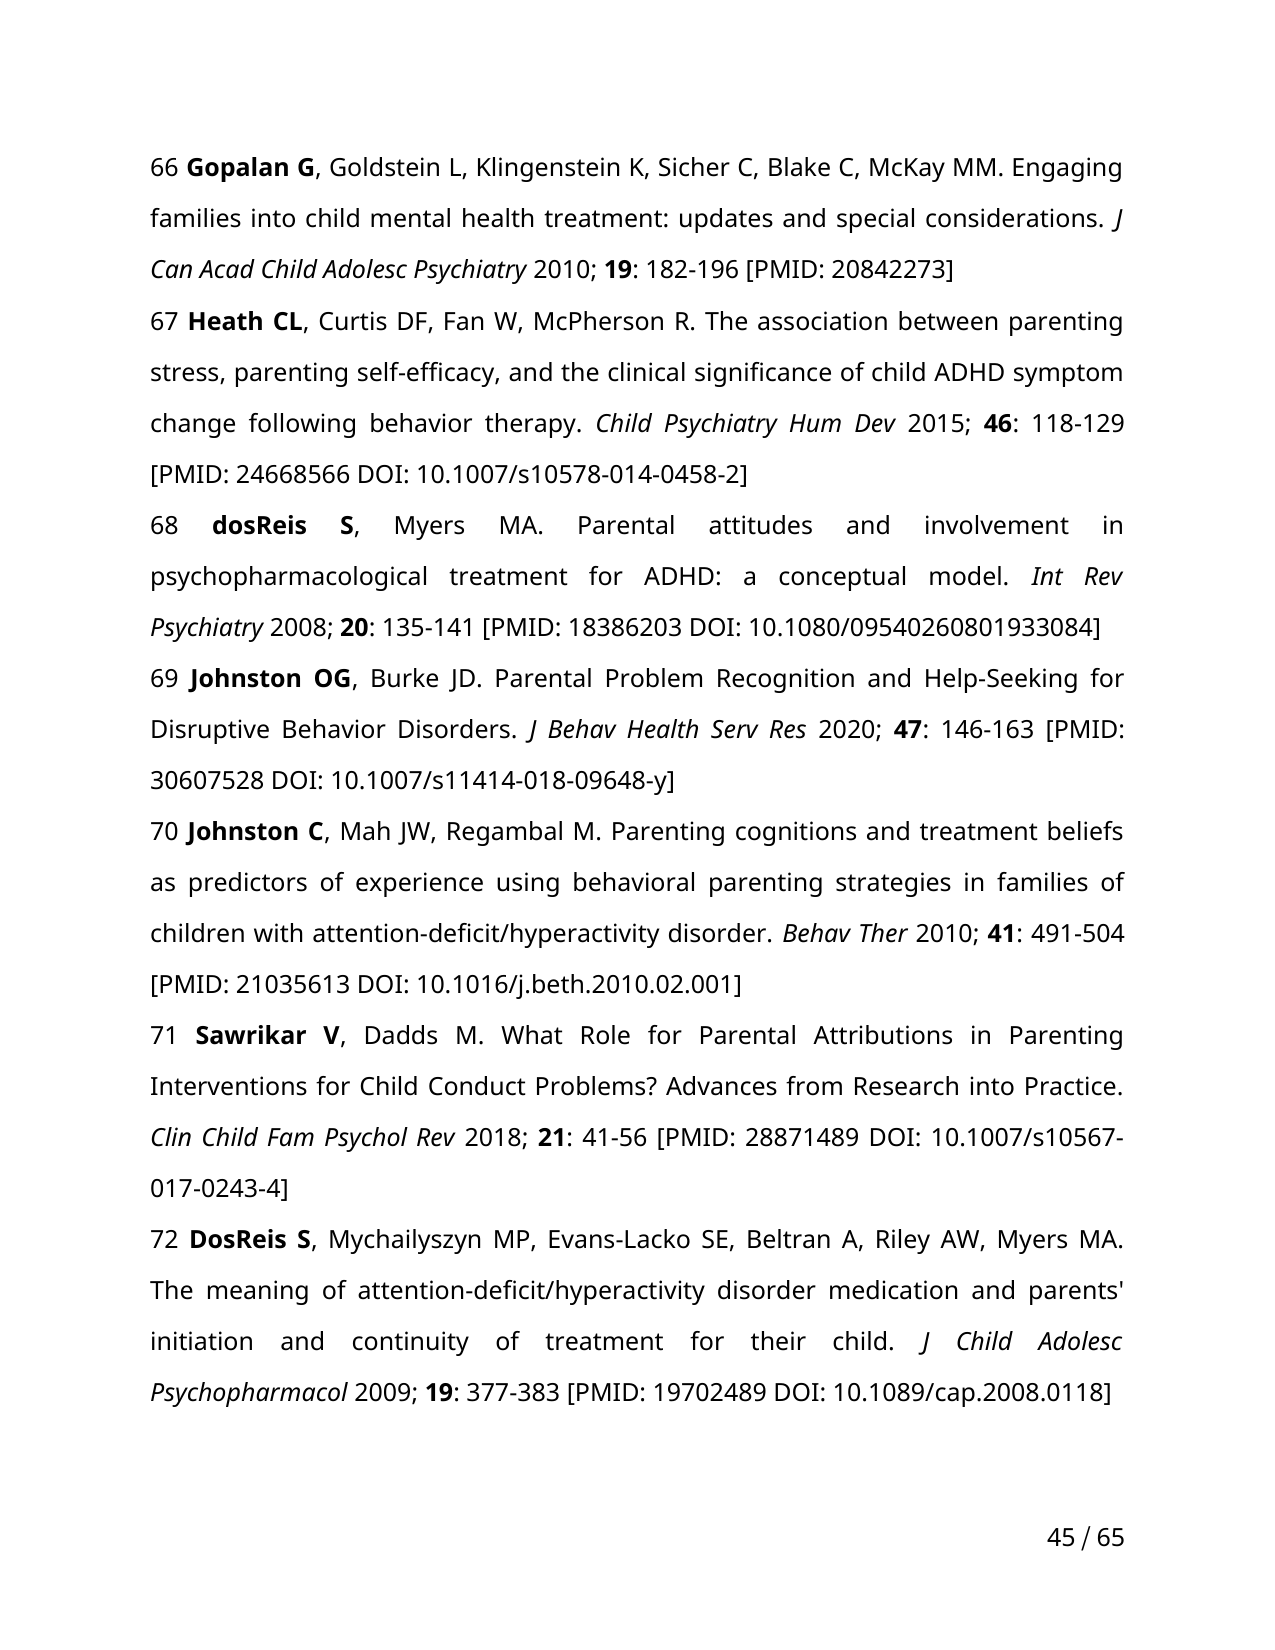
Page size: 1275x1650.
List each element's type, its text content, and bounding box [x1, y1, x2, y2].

text 70 Johnston C, Mah JW, Regambal M. Parenting cognitions and treatment beliefs as predictors of experience using behavioral parenting strategies in families of children with attention-deficit/hyperactivity disorder. Behav Ther 2010; 41: 491-504 [PMID: 21035613 DOI: 10.1016/j.beth.2010.02.001] [150, 813, 1125, 1001]
text 69 Johnston OG, Burke JD. Parental Problem Recognition and Help-Seeking for Disruptive Behavior Disorders. J Behav Health Serv Res 2020; 47: 146-163 [PMID: 30607528 DOI: 10.1007/s11414-018-09648-y] [150, 660, 1125, 797]
text 72 DosReis S, Mychailyszyn MP, Evans-Lacko SE, Beltran A, Riley AW, Myers MA. The meaning of attention-deficit/hyperactivity disorder medication and parents' initiation and continuity of treatment for their child. J Child Adolesc Psychopharmacol 2009; 19: 377-383 [PMID: 19702489 DOI: 10.1089/cap.2008.0118] [150, 1222, 1125, 1409]
text 66 Gopalan G, Goldstein L, Klingenstein K, Sicher C, Blake C, McKay MM. Engaging families into child mental health treatment: updates and special considerations. J Can Acad Child Adolesc Psychiatry 2010; 19: 182-196 [PMID: 20842273] [150, 150, 1125, 286]
text 67 Heath CL, Curtis DF, Fan W, McPherson R. The association between parenting stress, parenting self-efficacy, and the clinical significance of child ADHD symptom change following behavior therapy. Child Psychiatry Hum Dev 2015; 46: 118-129 [PMID: 24668566 DOI: 10.1007/s10578-014-0458-2] [150, 303, 1125, 490]
text 71 Sawrikar V, Dadds M. What Role for Parental Attributions in Parenting Interventions for Child Conduct Problems? Advances from Research into Practice. Clin Child Fam Psychol Rev 2018; 21: 41-56 [PMID: 28871489 DOI: 10.1007/s10567-017-0243-4] [150, 1018, 1125, 1205]
text 68 dosReis S, Myers MA. Parental attitudes and involvement in psychopharmacological treatment for ADHD: a conceptual model. Int Rev Psychiatry 2008; 20: 135-141 [PMID: 18386203 DOI: 10.1080/09540260801933084] [150, 507, 1125, 643]
